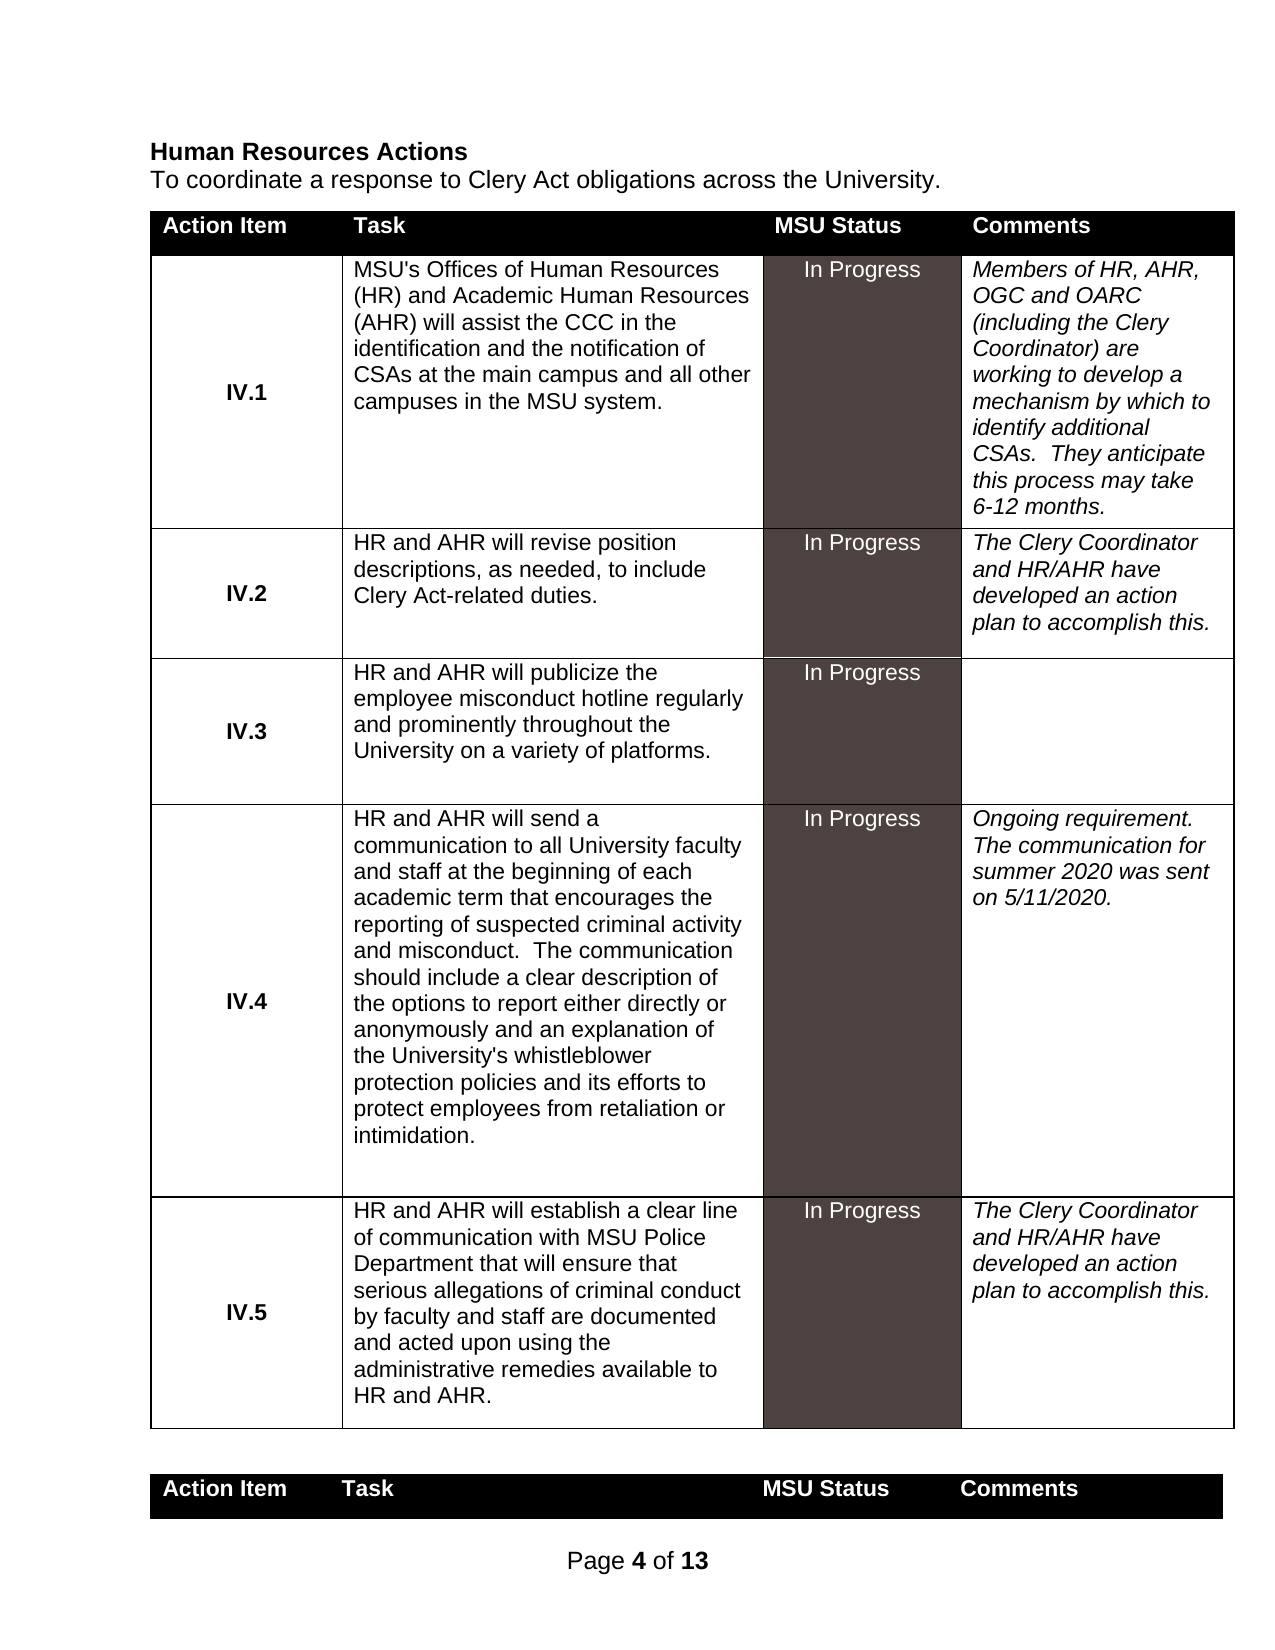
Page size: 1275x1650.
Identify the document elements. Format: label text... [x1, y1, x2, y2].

table_cell In Progress [764, 1198, 961, 1428]
table_cell HR and AHR will establish a clear line of communication with MSU Police Department that will ensure that serious allegations of criminal conduct by faculty and staff are documented and acted upon using the administrative remedies available to HR and AHR. [343, 1198, 763, 1428]
table_header Comments [962, 212, 1233, 255]
table_header Action Item [152, 212, 342, 255]
table_cell In Progress [764, 256, 961, 528]
text To coordinate a response to Clery Act obligations across the University. [150, 165, 1125, 194]
table_cell IV.5 [152, 1198, 342, 1428]
table_header Task [343, 212, 763, 255]
table_cell In Progress [764, 805, 961, 1196]
table_header Comments [949, 1475, 1221, 1518]
table_cell MSU's Offices of Human Resources (HR) and Academic Human Resources (AHR) will assist the CCC in the identification and the notification of CSAs at the main campus and all other campuses in the MSU system. [343, 256, 763, 528]
table_cell IV.1 [152, 256, 342, 528]
table_cell HR and AHR will send a communication to all University faculty and staff at the beginning of each academic term that encourages the reporting of suspected criminal activity and misconduct. The communication should include a clear description of the options to report either directly or anonymously and an explanation of the University's whistleblower protection policies and its efforts to protect employees from retaliation or intimidation. [343, 805, 763, 1196]
table_cell In Progress [764, 659, 961, 804]
table_cell IV.3 [152, 659, 342, 804]
table_cell [962, 659, 1233, 804]
table_cell HR and AHR will publicize the employee misconduct hotline regularly and prominently throughout the University on a variety of platforms. [343, 659, 763, 804]
table_cell The Clery Coordinator and HR/AHR have developed an action plan to accomplish this. [962, 1198, 1233, 1428]
table_header Action Item [152, 1475, 330, 1518]
table_cell The Clery Coordinator and HR/AHR have developed an action plan to accomplish this. [962, 529, 1233, 657]
table_cell HR and AHR will revise position descriptions, as needed, to include Clery Act-related duties. [343, 529, 763, 657]
table_cell IV.4 [152, 805, 342, 1196]
table_header Task [331, 1475, 751, 1518]
table_cell Members of HR, AHR, OGC and OARC (including the Clery Coordinator) are working to develop a mechanism by which to identify additional CSAs. They anticipate this process may take 6-12 months. [962, 256, 1233, 528]
subtitle Human Resources Actions [150, 137, 1125, 165]
table_header MSU Status [752, 1475, 948, 1518]
table_cell IV.2 [152, 529, 342, 657]
table_cell Ongoing requirement. The communication for summer 2020 was sent on 5/11/2020. [962, 805, 1233, 1196]
table_header MSU Status [764, 212, 961, 255]
table_cell In Progress [764, 529, 961, 657]
